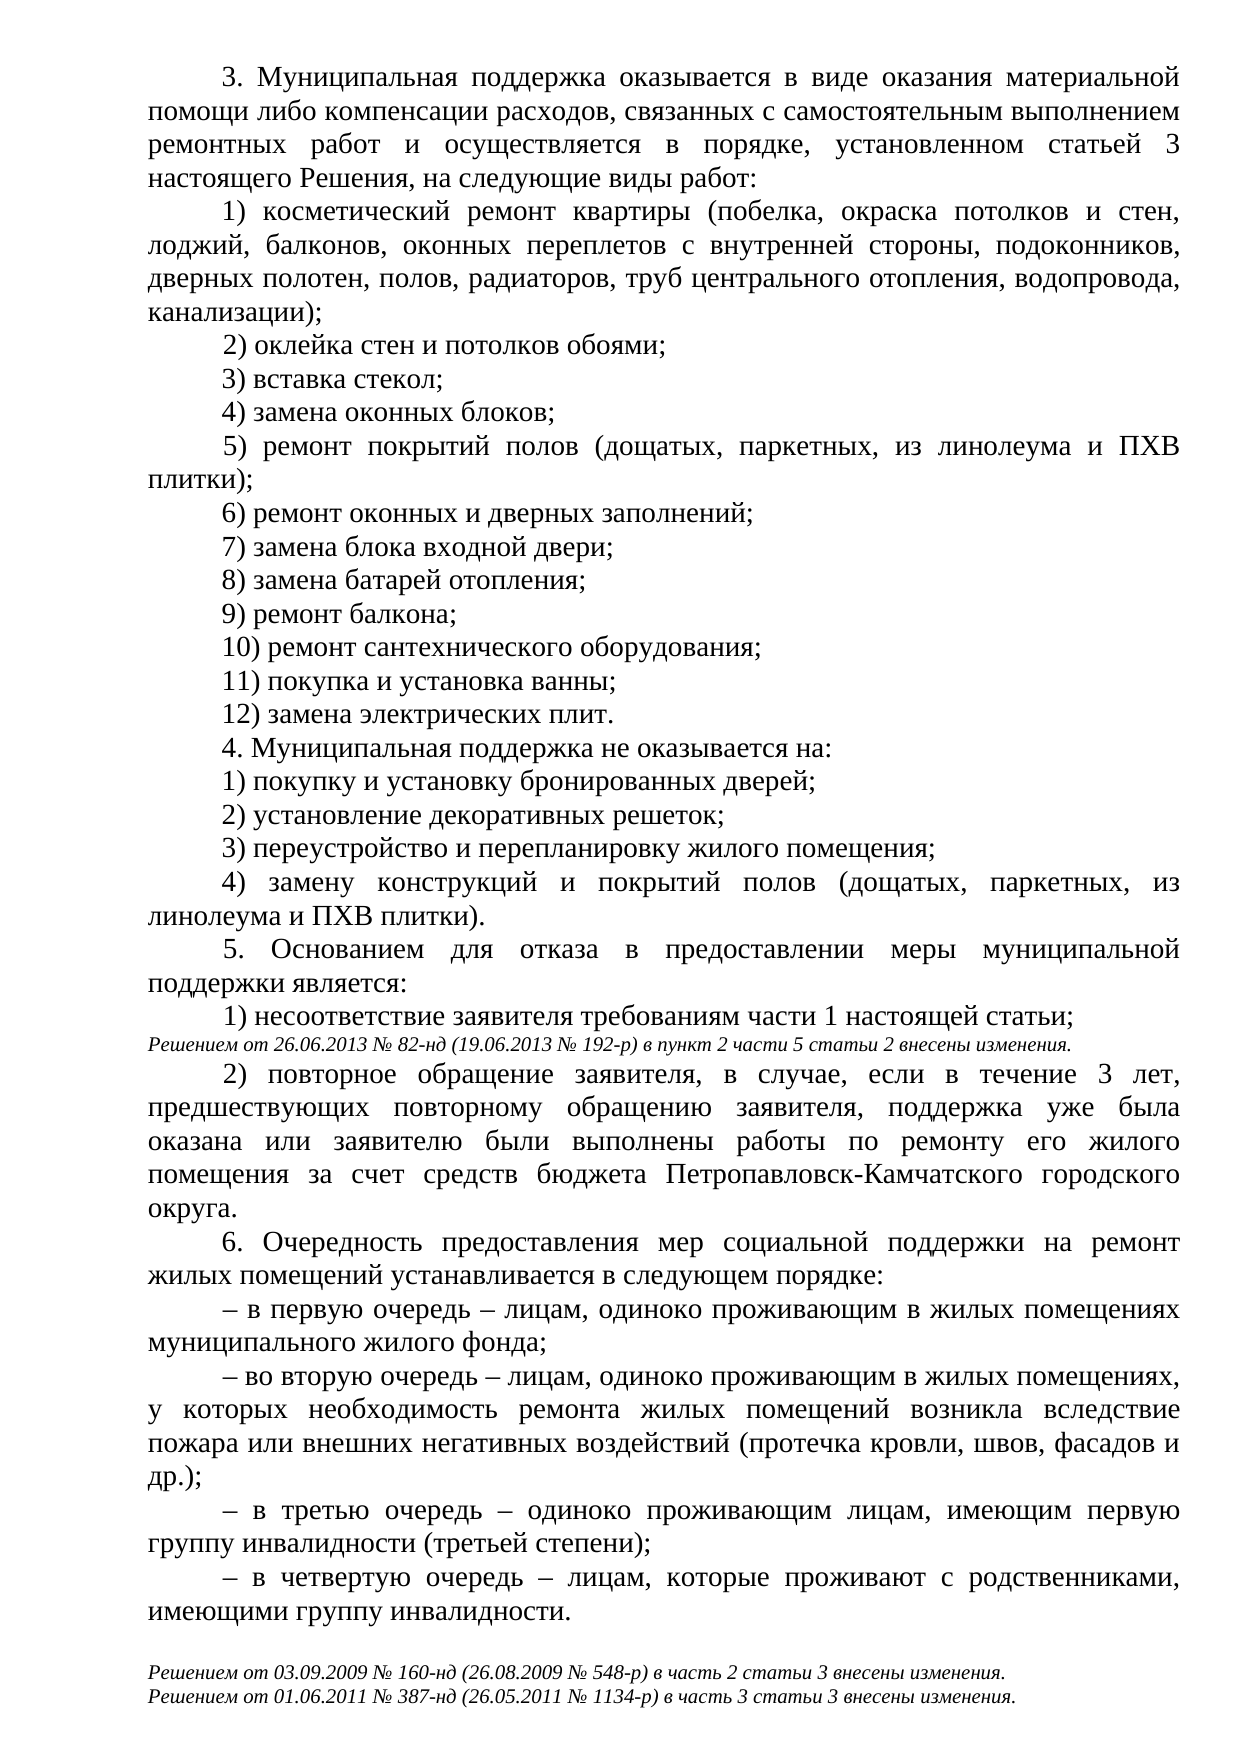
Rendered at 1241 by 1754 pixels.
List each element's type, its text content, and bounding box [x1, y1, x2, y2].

text – во вторую очередь – лицам, одиноко проживающим в жилых помещениях, у которых необходимость ремонта жилых помещений возникла вследствие пожара или внешних негативных воздействий (протечка кровли, швов, фасадов и др.); [148, 1358, 1181, 1492]
text 2) установление декоративных решеток; [148, 797, 1181, 831]
text – в третью очередь – одиноко проживающим лицам, имеющим первую группу инвалидности (третьей степени); [148, 1492, 1181, 1559]
text 4) замену конструкций и покрытий полов (дощатых, паркетных, из линолеума и ПХВ плитки). [148, 864, 1181, 931]
text 8) замена батарей отопления; [148, 562, 1181, 596]
text 9) ремонт балкона; [148, 596, 1181, 629]
text Решением от 01.06.2011 № 387-нд (26.05.2011 № 1134-р) в часть 3 статьи 3 внесены изменения. [148, 1684, 1181, 1708]
text – в четвертую очередь – лицам, которые проживают с родственниками, имеющими группу инвалидности. [148, 1559, 1181, 1626]
text 2) повторное обращение заявителя, в случае, если в течение 3 лет, предшествующих повторному обращению заявителя, поддержка уже была оказана или заявителю были выполнены работы по ремонту его жилого помещения за счет средств бюджета Петропавловск-Камчатского городского округа. [148, 1056, 1181, 1224]
text 12) замена электрических плит. [148, 696, 1181, 730]
text 4. Муниципальная поддержка не оказывается на: [148, 730, 1181, 763]
text 11) покупка и установка ванны; [148, 663, 1181, 696]
text 5. Основанием для отказа в предоставлении меры муниципальной поддержки является: [148, 931, 1181, 998]
text 1) покупку и установку бронированных дверей; [148, 763, 1181, 797]
text 4) замена оконных блоков; [148, 394, 1181, 428]
text 10) ремонт сантехнического оборудования; [148, 629, 1181, 663]
text 3. Муниципальная поддержка оказывается в виде оказания материальной помощи либо компенсации расходов, связанных с самостоятельным выполнением ремонтных работ и осуществляется в порядке, установленном статьей 3 настоящего Решения, на следующие виды работ: [148, 59, 1181, 193]
text 1) косметический ремонт квартиры (побелка, окраска потолков и стен, лоджий, балконов, оконных переплетов с внутренней стороны, подоконников, дверных полотен, полов, радиаторов, труб центрального отопления, водопровода, канализации); [148, 193, 1181, 327]
text – в первую очередь – лицам, одиноко проживающим в жилых помещениях муниципального жилого фонда; [148, 1291, 1181, 1358]
text 3) вставка стекол; [148, 361, 1181, 394]
text 1) несоответствие заявителя требованиям части 1 настоящей статьи; [148, 998, 1181, 1032]
text 2) оклейка стен и потолков обоями; [148, 327, 1181, 361]
text 3) переустройство и перепланировку жилого помещения; [148, 831, 1181, 864]
text Решением от 26.06.2013 № 82-нд (19.06.2013 № 192-р) в пункт 2 части 5 статьи 2 внесены изменения. [148, 1032, 1181, 1056]
text Решением от 03.09.2009 № 160-нд (26.08.2009 № 548-р) в часть 2 статьи 3 внесены изменения. [148, 1660, 1181, 1684]
text 6. Очередность предоставления мер социальной поддержки на ремонт жилых помещений устанавливается в следующем порядке: [148, 1224, 1181, 1291]
text 5) ремонт покрытий полов (дощатых, паркетных, из линолеума и ПХВ плитки); [148, 428, 1181, 495]
text 6) ремонт оконных и дверных заполнений; [148, 495, 1181, 529]
text 7) замена блока входной двери; [148, 529, 1181, 562]
